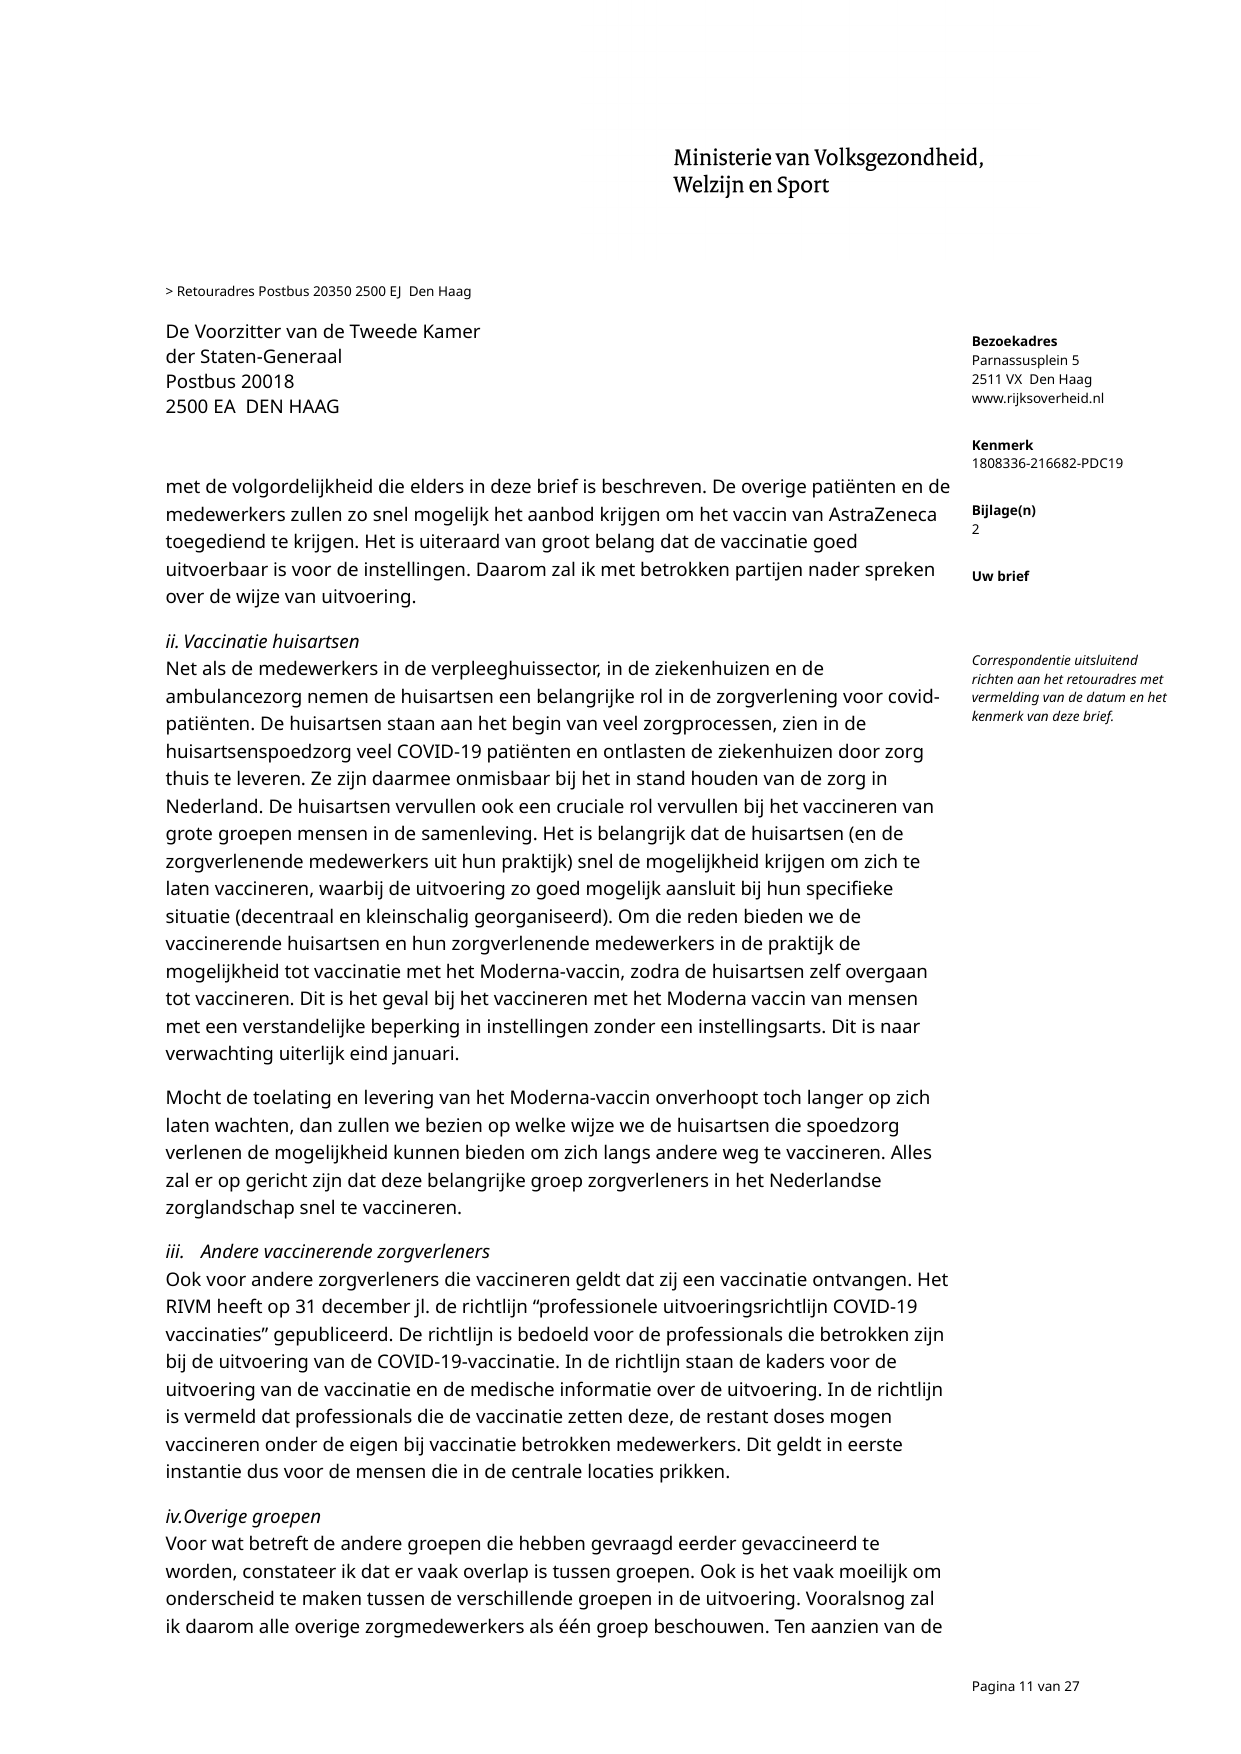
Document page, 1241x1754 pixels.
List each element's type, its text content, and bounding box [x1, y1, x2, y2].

text iv. Overige groepen [165, 1503, 951, 1528]
text Ook voor andere zorgverleners die vaccineren geldt dat zij een vaccinatie ontvangen. Het RIVM heeft op 31 december jl. de richtlijn “professionele uitvoeringsrichtlijn COVID-19 vaccinaties” gepubliceerd. De richtlijn is bedoeld voor de professionals die betrokken zijn bij de uitvoering van de COVID-19-vaccinatie. In de richtlijn staan de kaders voor de uitvoering van de vaccinatie en de medische informatie over de uitvoering. In de richtlijn is vermeld dat professionals die de vaccinatie zetten deze, de restant doses mogen vaccineren onder de eigen bij vaccinatie betrokken medewerkers. Dit geldt in eerste instantie dus voor de mensen die in de centrale locaties prikken. [165, 1266, 951, 1484]
text Net als de medewerkers in de verpleeghuissector, in de ziekenhuizen en de ambulancezorg nemen de huisartsen een belangrijke rol in de zorgverlening voor covid-patiënten. De huisartsen staan aan het begin van veel zorgprocessen, zien in de huisartsenspoedzorg veel COVID-19 patiënten en ontlasten de ziekenhuizen door zorg thuis te leveren. Ze zijn daarmee onmisbaar bij het in stand houden van de zorg in Nederland. De huisartsen vervullen ook een cruciale rol vervullen bij het vaccineren van grote groepen mensen in de samenleving. Het is belangrijk dat de huisartsen (en de zorgverlenende medewerkers uit hun praktijk) snel de mogelijkheid krijgen om zich te laten vaccineren, waarbij de uitvoering zo goed mogelijk aansluit bij hun specifieke situatie (decentraal en kleinschalig georganiseerd). Om die reden bieden we de vaccinerende huisartsen en hun zorgverlenende medewerkers in de praktijk de mogelijkheid tot vaccinatie met het Moderna-vaccin, zodra de huisartsen zelf overgaan tot vaccineren. Dit is het geval bij het vaccineren met het Moderna vaccin van mensen met een verstandelijke beperking in instellingen zonder een instellingsarts. Dit is naar verwachting uiterlijk eind januari. [165, 656, 951, 1066]
picture [581, 0, 1042, 260]
text Mocht de toelating en levering van het Moderna-vaccin onverhoopt toch langer op zich laten wachten, dan zullen we bezien op welke wijze we de huisartsen die spoedzorg verlenen de mogelijkheid kunnen bieden om zich langs andere weg te vaccineren. Alles zal er op gericht zijn dat deze belangrijke groep zorgverleners in het Nederlandse zorglandschap snel te vaccineren. [165, 1085, 951, 1220]
text ii. Vaccinatie huisartsen [165, 628, 951, 653]
text iii. Andere vaccinerende zorgverleners [165, 1239, 951, 1264]
